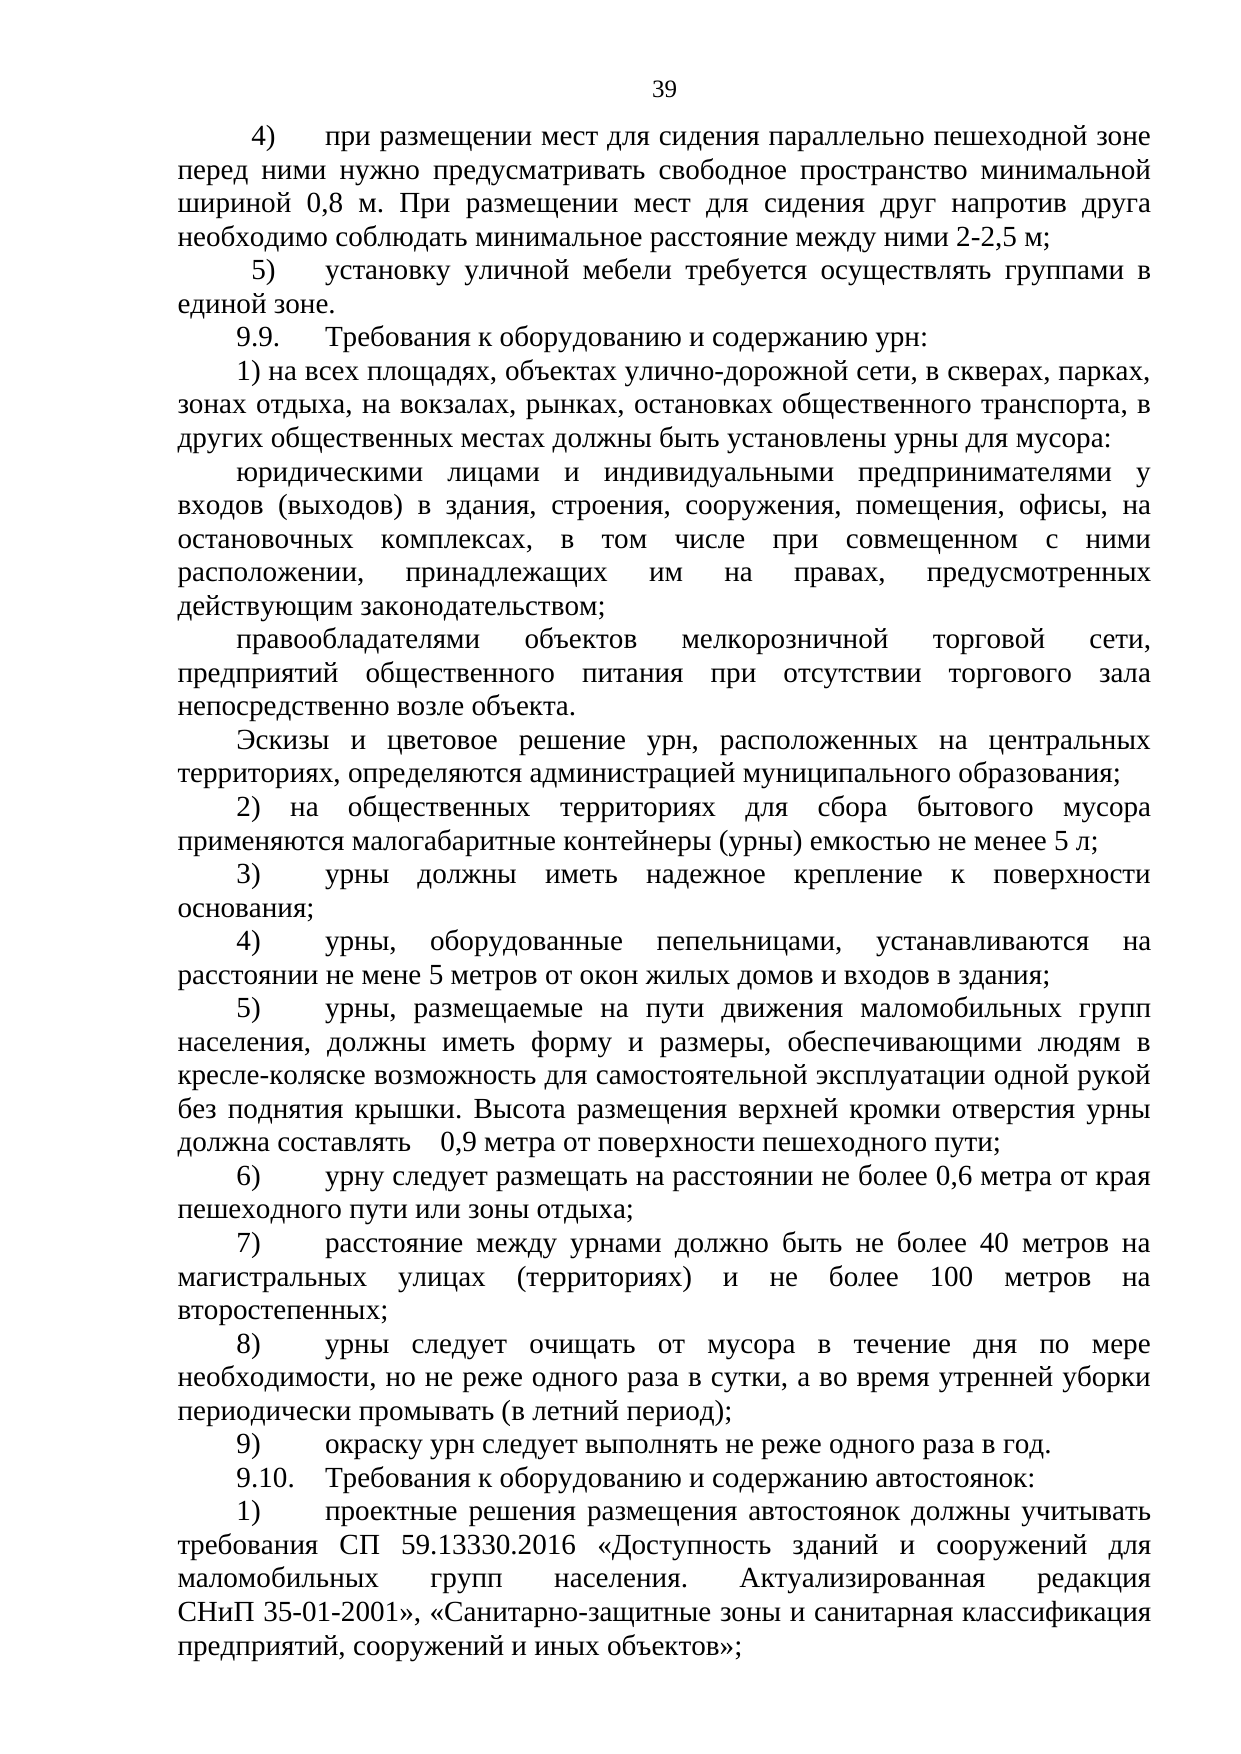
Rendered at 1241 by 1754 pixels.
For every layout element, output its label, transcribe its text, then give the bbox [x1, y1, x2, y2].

list установку уличной мебели требуется осуществлять группами в единой зоне. [177, 252, 1152, 319]
list расстояние между урнами должно быть не более 40 метров на магистральных улицах (территориях) и не более 100 метров на второстепенных; [177, 1225, 1152, 1326]
text юридическими лицами и индивидуальными предпринимателями у входов (выходов) в здания, строения, сооружения, помещения, офисы, на остановочных комплексах, в том числе при совмещенном с ними расположении, принадлежащих им на правах, предусмотренных действующим законодательством; [177, 454, 1152, 621]
list при размещении мест для сидения параллельно пешеходной зоне перед ними нужно предусматривать свободное пространство минимальной шириной 0,8 м. При размещении мест для сидения друг напротив друга необходимо соблюдать минимальное расстояние между ними 2-2,5 м; [177, 118, 1152, 252]
list Требования к оборудованию и содержанию автостоянок: [177, 1460, 1152, 1493]
text 1) на всех площадях, объектах улично-дорожной сети, в скверах, парках, зонах отдыха, на вокзалах, рынках, остановках общественного транспорта, в других общественных местах должны быть установлены урны для мусора: [177, 353, 1152, 454]
list урну следует размещать на расстоянии не более 0,6 метра от края пешеходного пути или зоны отдыха; [177, 1158, 1152, 1225]
text правообладателями объектов мелкорозничной торговой сети, предприятий общественного питания при отсутствии торгового зала непосредственно возле объекта. [177, 621, 1152, 722]
list урны, размещаемые на пути движения маломобильных групп населения, должны иметь форму и размеры, обеспечивающими людям в кресле-коляске возможность для самостоятельной эксплуатации одной рукой без поднятия крышки. Высота размещения верхней кромки отверстия урны должна составлять 0,9 метра от поверхности пешеходного пути; [177, 990, 1152, 1158]
text 2) на общественных территориях для сбора бытового мусора применяются малогабаритные контейнеры (урны) емкостью не менее 5 л; [177, 789, 1152, 856]
list урны, оборудованные пепельницами, устанавливаются на расстоянии не мене 5 метров от окон жилых домов и входов в здания; [177, 923, 1152, 990]
text Эскизы и цветовое решение урн, расположенных на центральных территориях, определяются администрацией муниципального образования; [177, 722, 1152, 789]
list окраску урн следует выполнять не реже одного раза в год. [177, 1426, 1152, 1460]
list проектные решения размещения автостоянок должны учитывать требования СП 59.13330.2016 «Доступность зданий и сооружений для маломобильных групп населения. Актуализированная редакция СНиП 35-01-2001», «Санитарно-защитные зоны и санитарная классификация предприятий, сооружений и иных объектов»; [177, 1493, 1152, 1661]
list урны должны иметь надежное крепление к поверхности основания; [177, 856, 1152, 923]
list урны следует очищать от мусора в течение дня по мере необходимости, но не реже одного раза в сутки, а во время утренней уборки периодически промывать (в летний период); [177, 1326, 1152, 1426]
list Требования к оборудованию и содержанию урн: [177, 319, 1152, 353]
